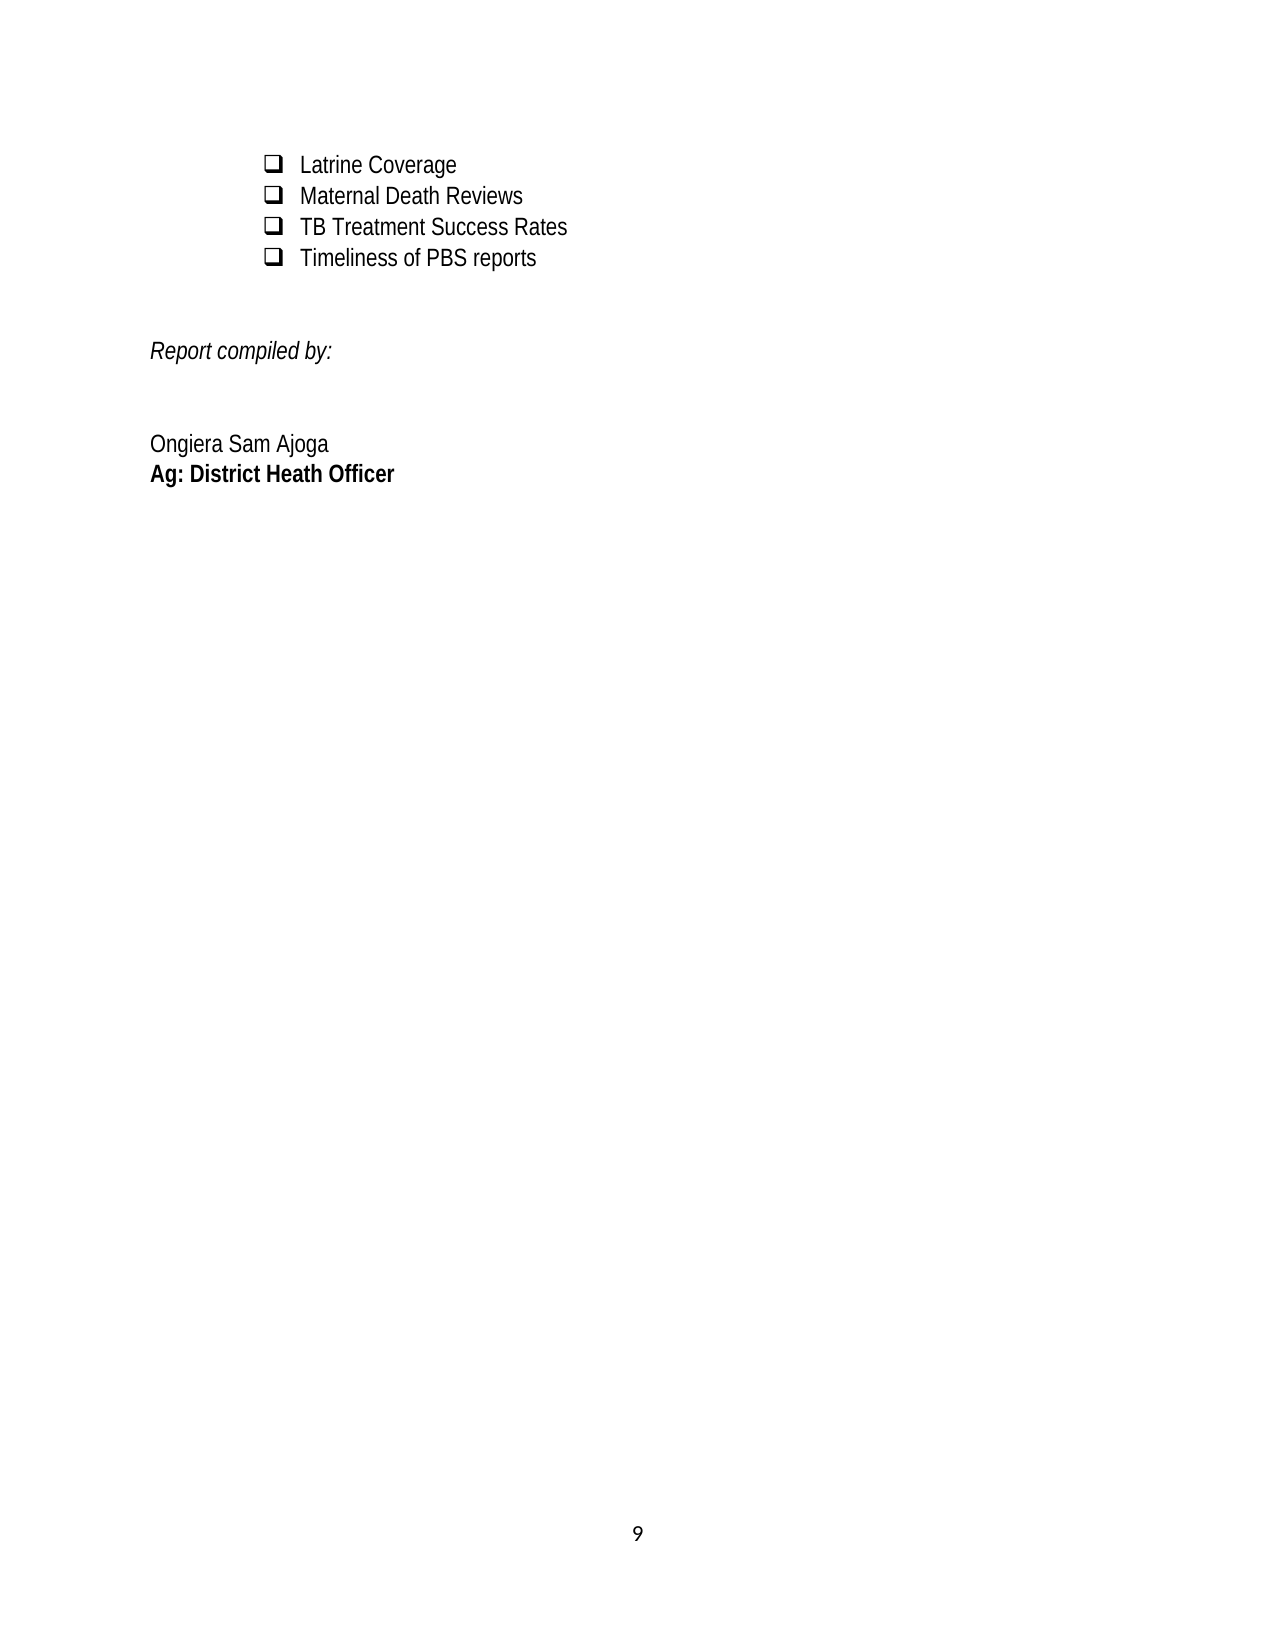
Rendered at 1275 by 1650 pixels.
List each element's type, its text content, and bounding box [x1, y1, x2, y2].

list TB Treatment Success Rates [262, 212, 1125, 241]
text Report compiled by: [150, 336, 1125, 364]
list Timeliness of PBS reports [262, 243, 1125, 272]
list Maternal Death Reviews [262, 181, 1125, 210]
list Latrine Coverage [262, 150, 1125, 179]
text Ag: District Heath Officer [150, 459, 1125, 488]
text Ongiera Sam Ajoga [150, 428, 1125, 457]
